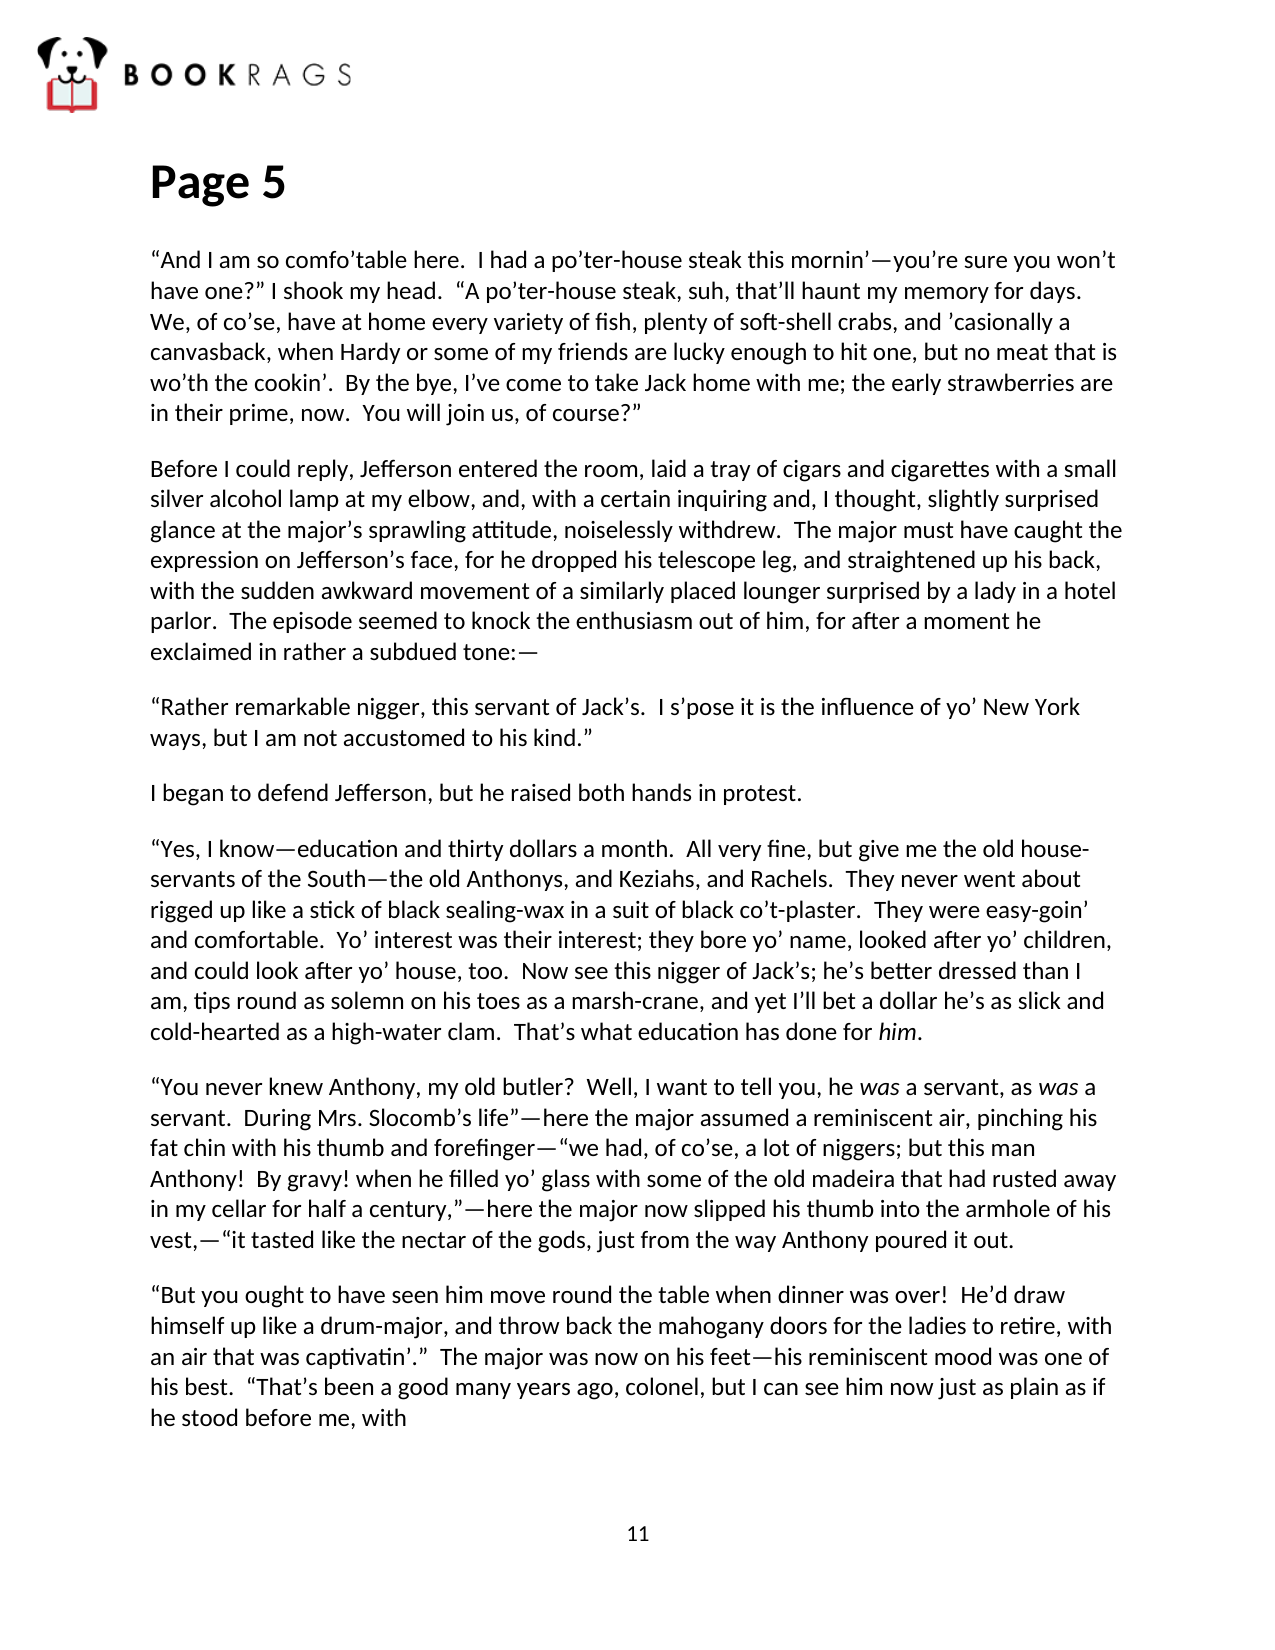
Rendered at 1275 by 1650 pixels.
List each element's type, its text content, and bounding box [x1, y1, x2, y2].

text Before I could reply, Jefferson entered the room, laid a tray of cigars and cigarettes with a small silver alcohol lamp at my elbow, and, with a certain inquiring and, I thought, slightly surprised glance at the major’s sprawling attitude, noiselessly withdrew. The major must have caught the expression on Jefferson’s face, for he dropped his telescope leg, and straightened up his back, with the sudden awkward movement of a similarly placed lounger surprised by a lady in a hotel parlor. The episode seemed to knock the enthusiasm out of him, for after a moment he exclaimed in rather a subdued tone:—­ [150, 453, 1125, 666]
text “Rather remarkable nigger, this servant of Jack’s. I s’pose it is the influence of yo’ New York ways, but I am not accustomed to his kind.” [150, 691, 1125, 752]
picture [37, 37, 351, 113]
text “You never knew Anthony, my old butler? Well, I want to tell you, he was a servant, as was a servant. During Mrs. Slocomb’s life”—­here the major assumed a reminiscent air, pinching his fat chin with his thumb and forefinger—­“we had, of co’se, a lot of niggers; but this man Anthony! By gravy! when he filled yo’ glass with some of the old madeira that had rusted away in my cellar for half a century,”—­here the major now slipped his thumb into the armhole of his vest,—­“it tasted like the nectar of the gods, just from the way Anthony poured it out. [150, 1072, 1125, 1255]
text I began to defend Jefferson, but he raised both hands in protest. [150, 777, 1125, 808]
text Page 5 [150, 150, 1125, 211]
text “And I am so comfo’table here. I had a po’ter-house steak this mornin’—­you’re sure you won’t have one?” I shook my head. “A po’ter-house steak, suh, that’ll haunt my memory for days. We, of co’se, have at home every variety of fish, plenty of soft-shell crabs, and ’casionally a canvasback, when Hardy or some of my friends are lucky enough to hit one, but no meat that is wo’th the cookin’. By the bye, I’ve come to take Jack home with me; the early strawberries are in their prime, now. You will join us, of course?” [150, 244, 1125, 428]
text “Yes, I know—­education and thirty dollars a month. All very fine, but give me the old house-servants of the South—­the old Anthonys, and Keziahs, and Rachels. They never went about rigged up like a stick of black sealing-wax in a suit of black co’t-plaster. They were easy-goin’ and comfortable. Yo’ interest was their interest; they bore yo’ name, looked after yo’ children, and could look after yo’ house, too. Now see this nigger of Jack’s; he’s better dressed than I am, tips round as solemn on his toes as a marsh-crane, and yet I’ll bet a dollar he’s as slick and cold-hearted as a high-water clam. That’s what education has done for him. [150, 833, 1125, 1047]
text “But you ought to have seen him move round the table when dinner was over! He’d draw himself up like a drum-major, and throw back the mahogany doors for the ladies to retire, with an air that was captivatin’.” The major was now on his feet—­his reminiscent mood was one of his best. “That’s been a good many years ago, colonel, but I can see him now just as plain as if he stood before me, with [150, 1280, 1125, 1432]
